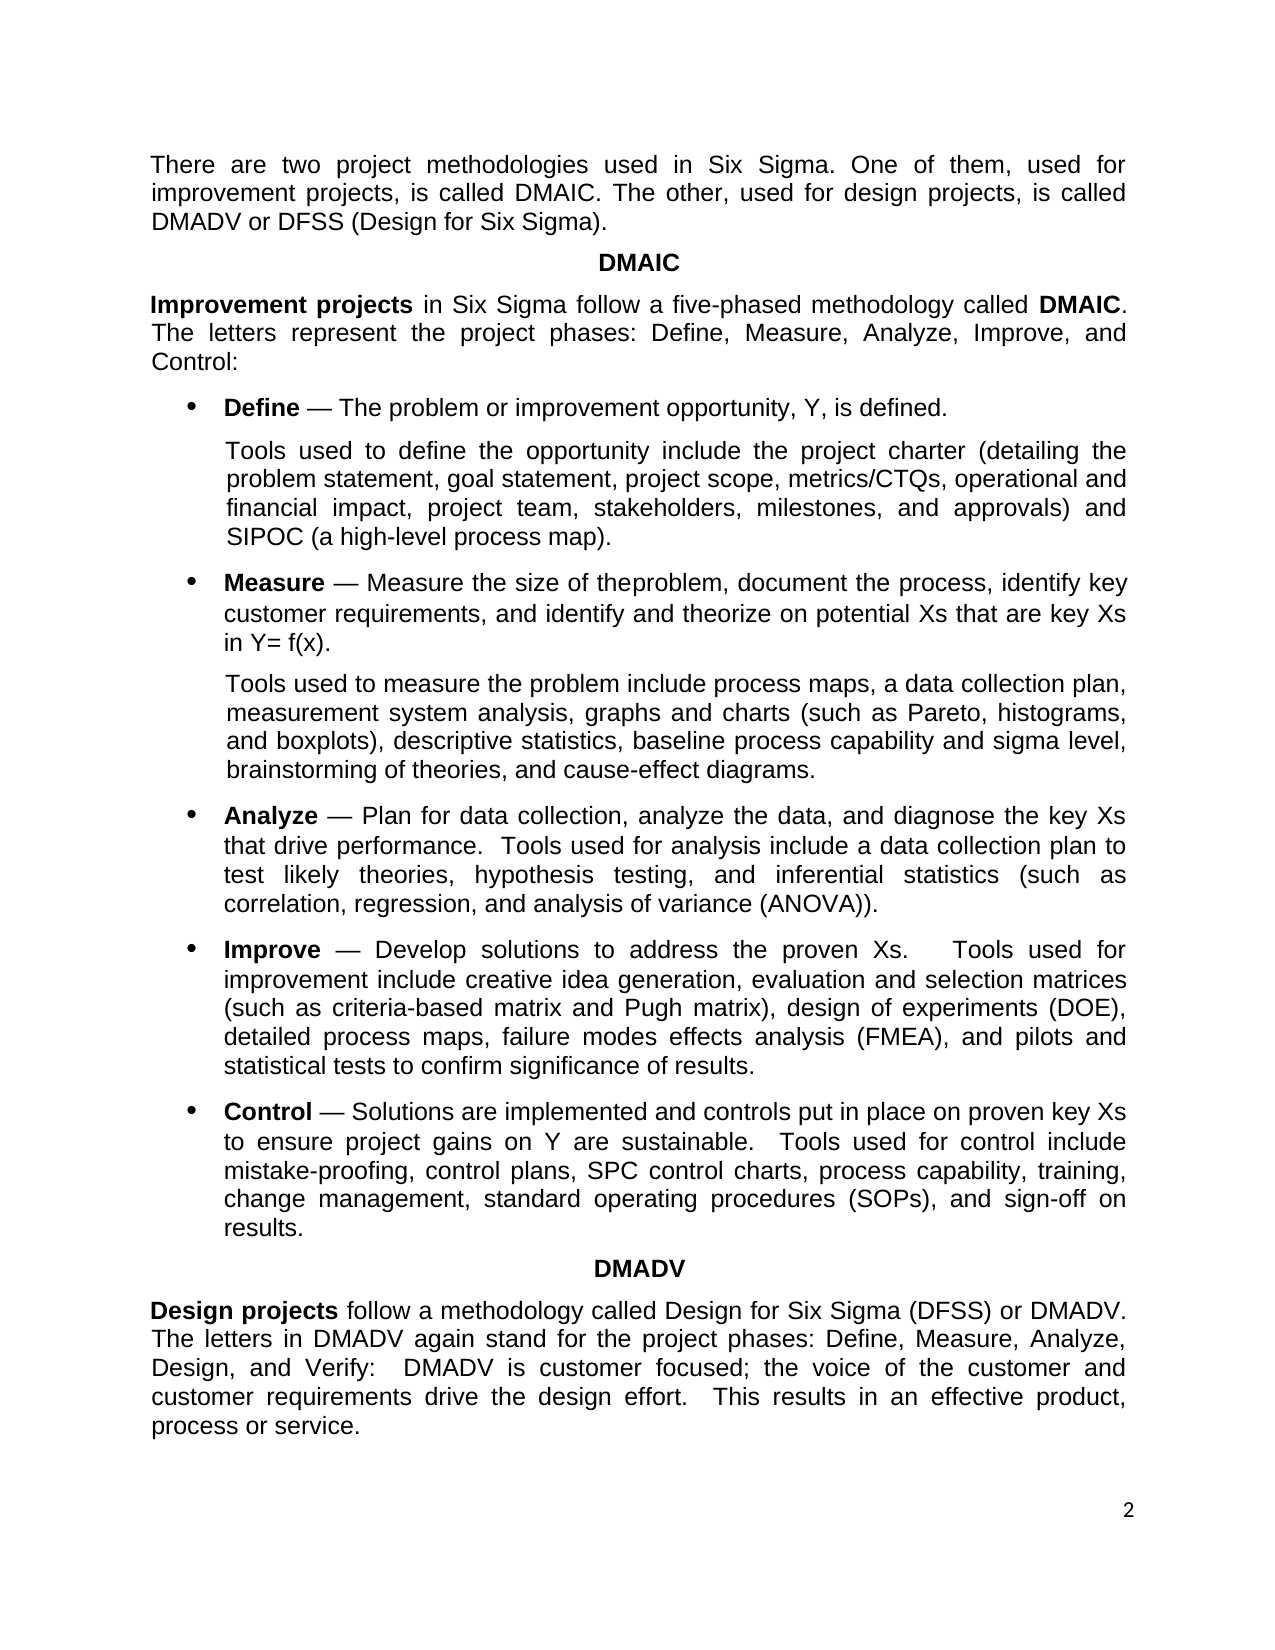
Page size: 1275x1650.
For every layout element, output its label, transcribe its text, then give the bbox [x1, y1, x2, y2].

text There are two project methodologies used in Six Sigma. One of them, used for improvement projects, is called DMAIC. The other, used for design projects, is called DMADV or DFSS (Design for Six Sigma). [150, 149, 1128, 236]
text DMAIC [150, 248, 1128, 277]
list Analyze — Plan for data collection, analyze the data, and diagnose the key Xs that drive performance. Tools used for analysis include a data collection plan to test likely theories, hypothesis testing, and inferential statistics (such as correlation, regression, and analysis of variance (ANOVA)). [186, 796, 1128, 917]
list Measure — Measure the size of the problem, document the process, identify key customer requirements, and identify and theorize on potential Xs that are key Xs in Y= f(x). [186, 563, 1128, 656]
text Design projects follow a methodology called Design for Six Sigma (DFSS) or DMADV. The letters in DMADV again stand for the project phases: Define, Measure, Analyze, Design, and Verify: DMADV is customer focused; the voice of the customer and customer requirements drive the design effort. This results in an effective product, process or service. [150, 1296, 1128, 1439]
text Improvement projects in Six Sigma follow a five-phased methodology called DMAIC. The letters represent the project phases: Define, Measure, Analyze, Improve, and Control: [150, 289, 1128, 376]
text Tools used to define the opportunity include the project charter (detailing the problem statement, goal statement, project scope, metrics/CTQs, operational and financial impact, project team, stakeholders, milestones, and approvals) and SIPOC (a high-level process map). [225, 436, 1128, 551]
text DMADV [151, 1254, 1128, 1283]
list Improve — Develop solutions to address the proven Xs. Tools used for improvement include creative idea generation, evaluation and selection matrices (such as criteria-based matrix and Pugh matrix), design of experiments (DOE), detailed process maps, failure modes effects analysis (FMEA), and pilots and statistical tests to confirm significance of results. [186, 930, 1128, 1080]
list Define — The problem or improvement opportunity, Y, is defined. [186, 388, 1128, 423]
text Tools used to measure the problem include process maps, a data collection plan, measurement system analysis, graphs and charts (such as Pareto, histograms, and boxplots), descriptive statistics, baseline process capability and sigma level, brainstorming of theories, and cause-effect diagrams. [225, 669, 1128, 784]
list Control — Solutions are implemented and controls put in place on proven key Xs to ensure project gains on Y are sustainable. Tools used for control include mistake-proofing, control plans, SPC control charts, process capability, training, change management, standard operating procedures (SOPs), and sign-off on results. [186, 1092, 1128, 1242]
